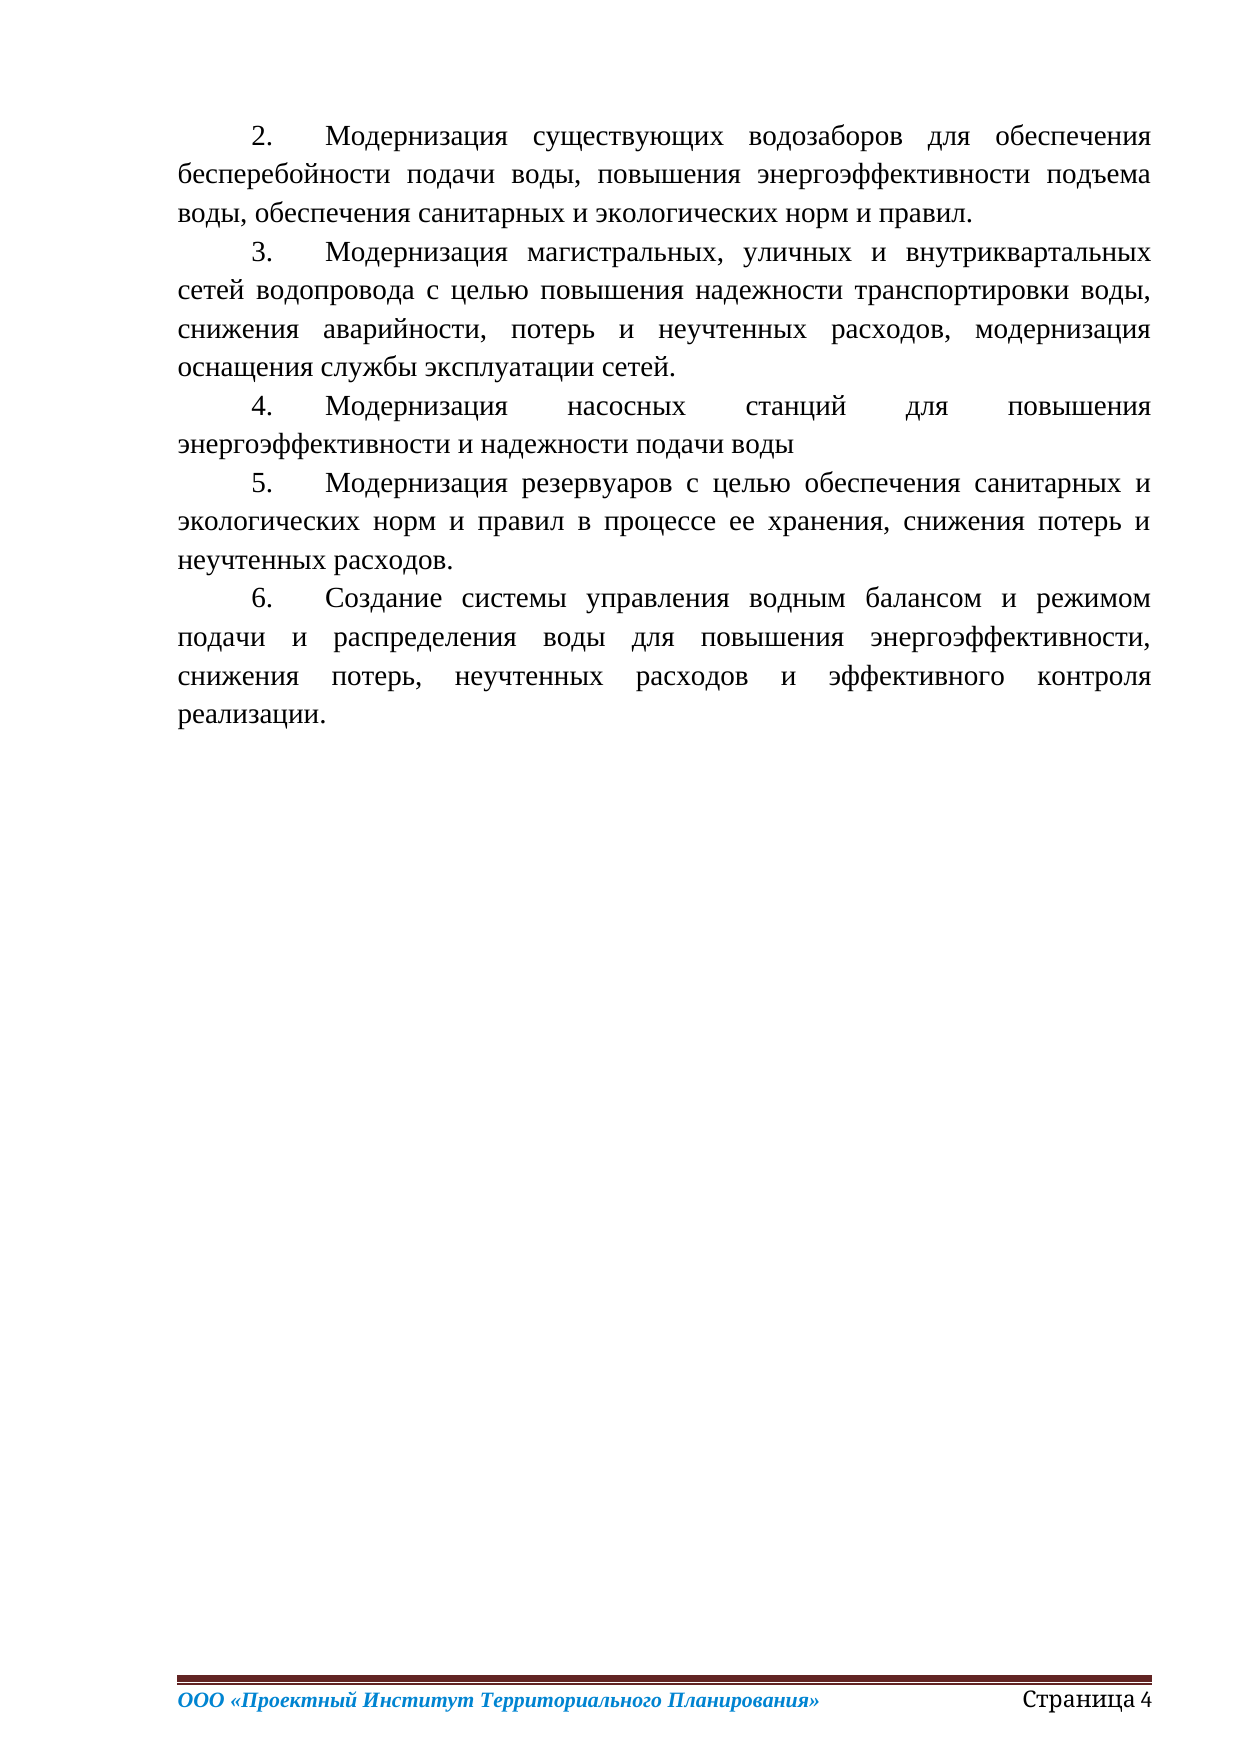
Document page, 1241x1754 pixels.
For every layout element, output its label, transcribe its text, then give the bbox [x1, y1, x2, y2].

list Создание системы управления водным балансом и режимом подачи и распределения воды для повышения энергоэффективности, снижения потерь, неучтенных расходов и эффективного контроля реализации. [177, 581, 1152, 730]
list Модернизация резервуаров с целью обеспечения санитарных и экологических норм и правил в процессе ее хранения, снижения потерь и неучтенных расходов. [177, 465, 1152, 576]
list Модернизация существующих водозаборов для обеспечения бесперебойности подачи воды, повышения энергоэффективности подъема воды, обеспечения санитарных и экологических норм и правил. [177, 118, 1152, 229]
list Модернизация насосных станций для повышения энергоэффективности и надежности подачи воды [177, 388, 1152, 460]
list Модернизация магистральных, уличных и внутриквартальных сетей водопровода с целью повышения надежности транспортировки воды, снижения аварийности, потерь и неучтенных расходов, модернизация оснащения службы эксплуатации сетей. [177, 234, 1152, 383]
